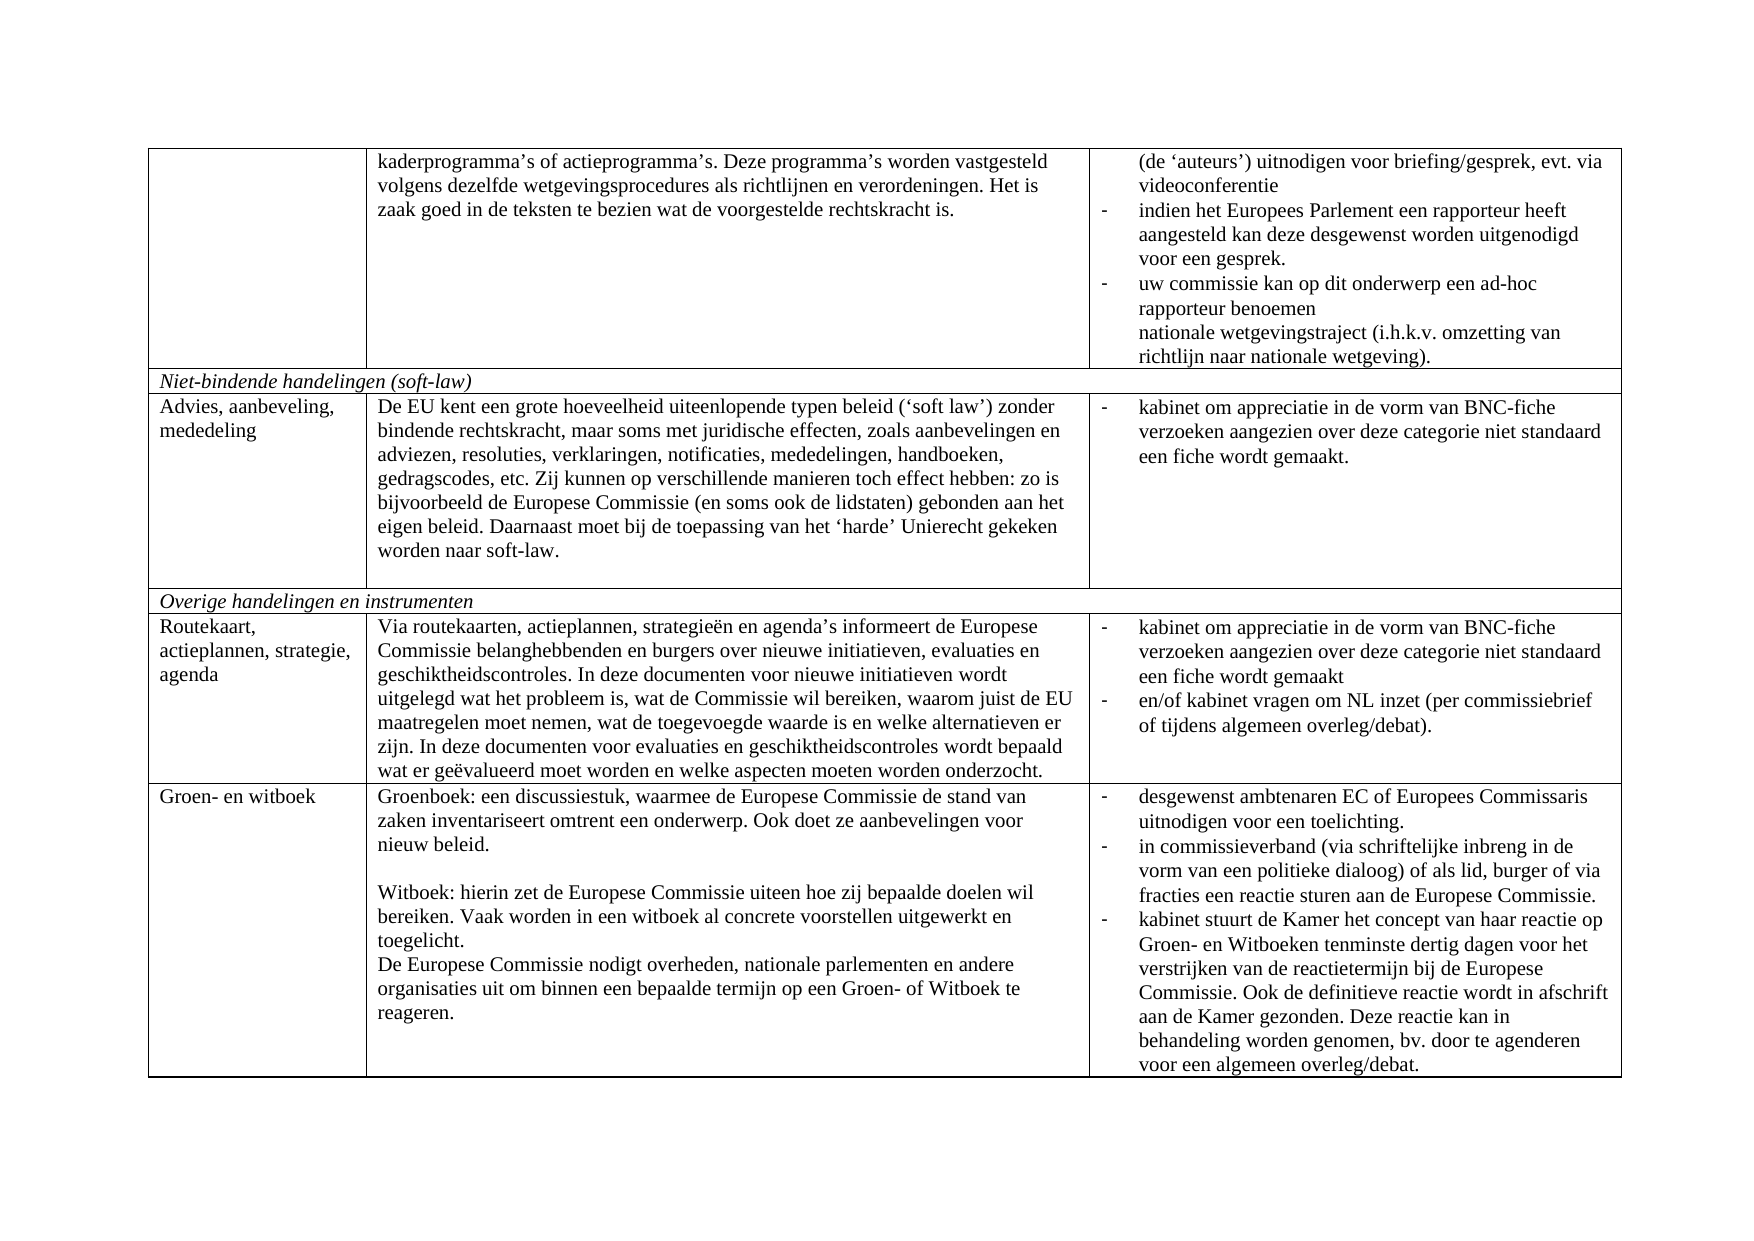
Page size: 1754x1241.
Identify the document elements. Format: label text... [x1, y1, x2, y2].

table_cell desgewenst ambtenaren EC of Europees Commissaris uitnodigen voor een toelichting. in commissieverband (via schriftelijke inbreng in de vorm van een politieke dialoog) of als lid, burger of via fracties een reactie sturen aan de Europese Commissie. kabinet stuurt de Kamer het concept van haar reactie op Groen- en Witboeken tenminste dertig dagen voor het verstrijken van de reactietermijn bij de Europese Commissie. Ook de definitieve reactie wordt in afschrift aan de Kamer gezonden. Deze reactie kan in behandeling worden genomen, bv. door te agenderen voor een algemeen overleg/debat. [1090, 784, 1621, 1076]
table_cell kabinet om appreciatie in de vorm van BNC-fiche verzoeken aangezien over deze categorie niet standaard een fiche wordt gemaakt en/of kabinet vragen om NL inzet (per commissiebrief of tijdens algemeen overleg/debat). [1090, 614, 1621, 782]
table_cell Advies, aanbeveling, mededeling [149, 394, 366, 588]
table_cell kabinet om appreciatie in de vorm van BNC-fiche verzoeken aangezien over deze categorie niet standaard een fiche wordt gemaakt. [1090, 394, 1621, 588]
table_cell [149, 149, 366, 368]
table_cell Overige handelingen en instrumenten [149, 589, 1621, 613]
table_cell Groenboek: een discussiestuk, waarmee de Europese Commissie de stand van zaken inventariseert omtrent een onderwerp. Ook doet ze aanbevelingen voor nieuw beleid. Witboek: hierin zet de Europese Commissie uiteen hoe zij bepaalde doelen wil bereiken. Vaak worden in een witboek al concrete voorstellen uitgewerkt en toegelicht. De Europese Commissie nodigt overheden, nationale parlementen en andere organisaties uit om binnen een bepaalde termijn op een Groen- of Witboek te reageren. [367, 784, 1089, 1076]
table_cell De EU kent een grote hoeveelheid uiteenlopende typen beleid (‘soft law’) zonder bindende rechtskracht, maar soms met juridische effecten, zoals aanbevelingen en adviezen, resoluties, verklaringen, notificaties, mededelingen, handboeken, gedragscodes, etc. Zij kunnen op verschillende manieren toch effect hebben: zo is bijvoorbeeld de Europese Commissie (en soms ook de lidstaten) gebonden aan het eigen beleid. Daarnaast moet bij de toepassing van het ‘harde’ Unierecht gekeken worden naar soft-law. [367, 394, 1089, 588]
table_cell Routekaart, actieplannen, strategie, agenda [149, 614, 366, 782]
table_cell Groen- en witboek [149, 784, 366, 1076]
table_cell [1090, 149, 1621, 368]
table_cell Via routekaarten, actieplannen, strategieën en agenda’s informeert de Europese Commissie belanghebbenden en burgers over nieuwe initiatieven, evaluaties en geschiktheidscontroles. In deze documenten voor nieuwe initiatieven wordt uitgelegd wat het probleem is, wat de Commissie wil bereiken, waarom juist de EU maatregelen moet nemen, wat de toegevoegde waarde is en welke alternatieven er zijn. In deze documenten voor evaluaties en geschiktheidscontroles wordt bepaald wat er geëvalueerd moet worden en welke aspecten moeten worden onderzocht. [367, 614, 1089, 782]
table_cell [367, 149, 1089, 368]
table_cell Niet-bindende handelingen (soft-law) [149, 369, 1621, 393]
